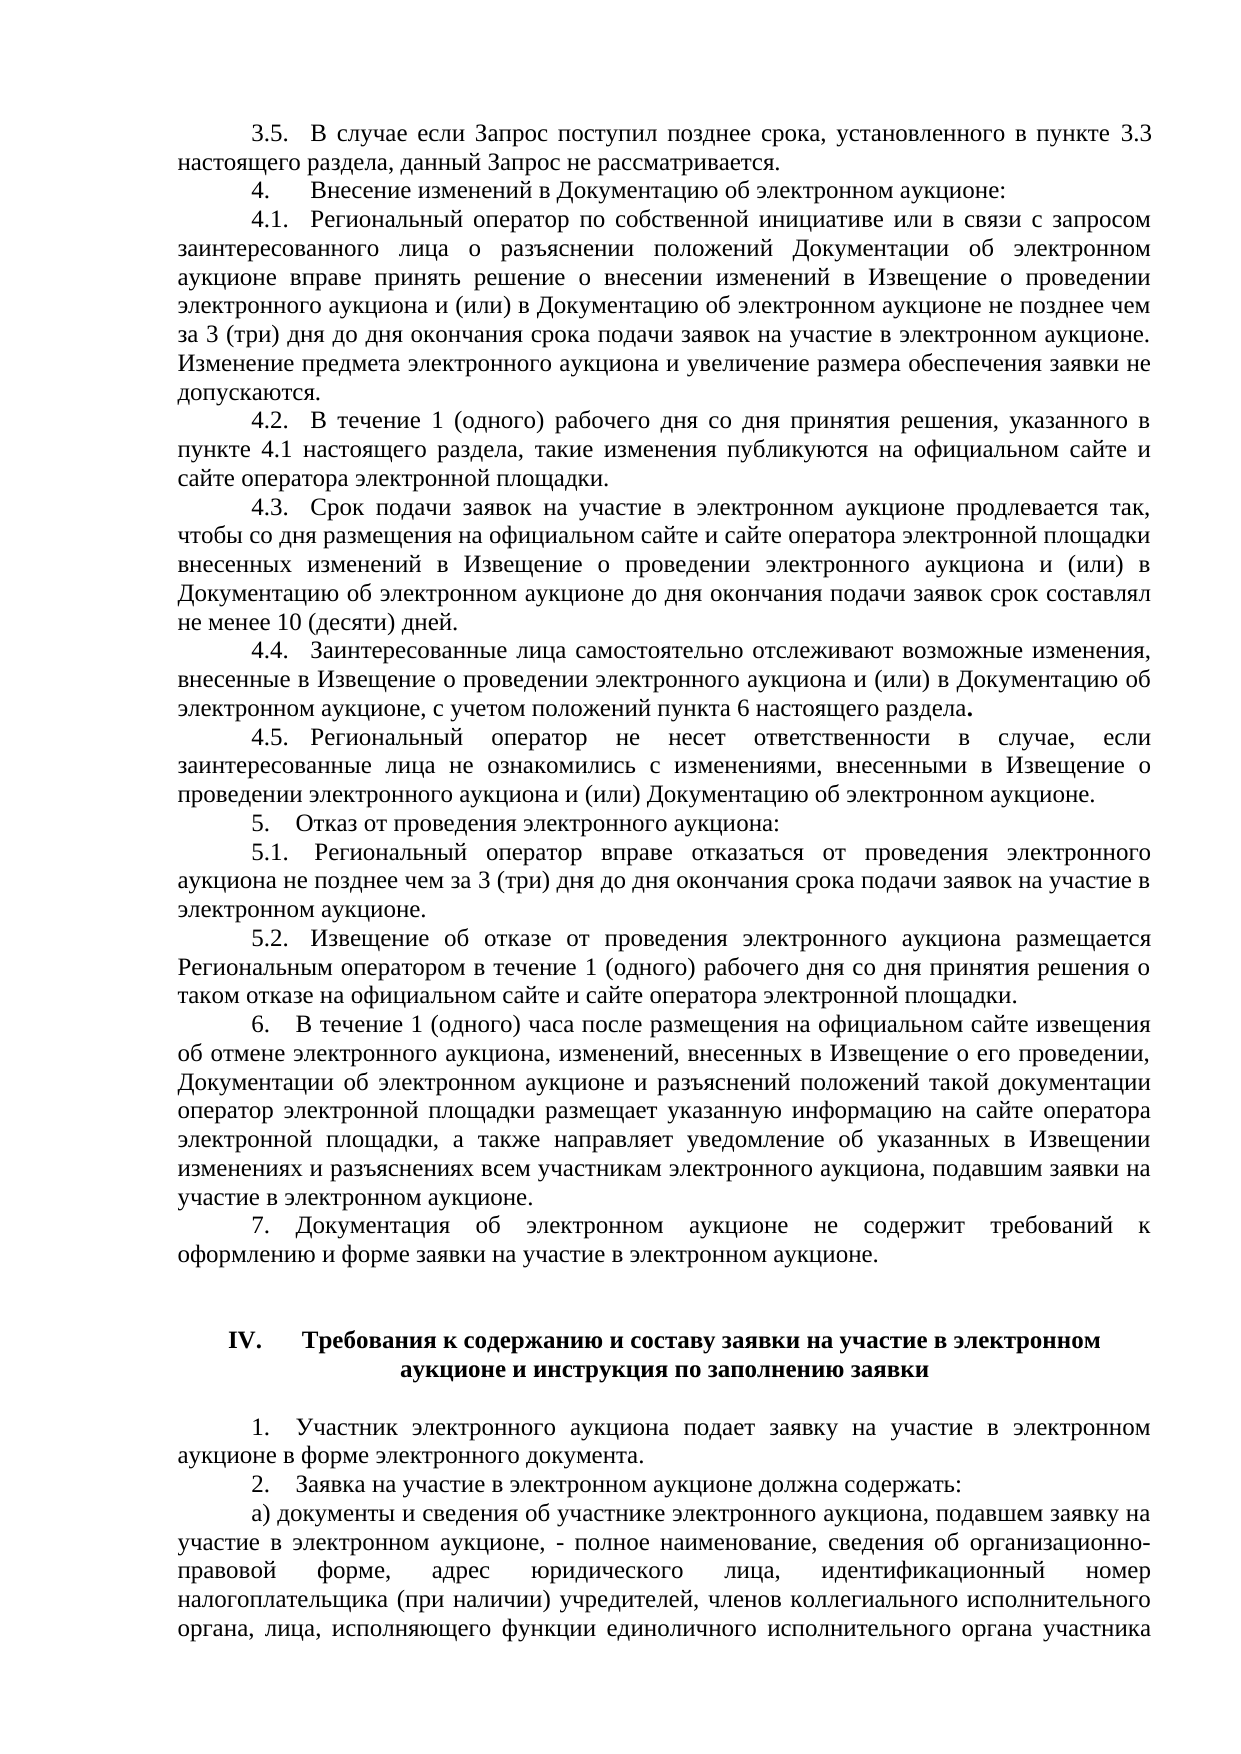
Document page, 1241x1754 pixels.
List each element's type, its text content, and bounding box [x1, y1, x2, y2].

subtitle Внесение изменений в Документацию об электронном аукционе: [177, 176, 1152, 204]
subtitle В случае если Запрос поступил позднее срока, установленного в пункте 3.3 настоящего раздела, данный Запрос не рассматривается. [177, 118, 1152, 176]
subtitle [177, 1498, 1152, 1642]
subtitle Документация об электронном аукционе не содержит требований к оформлению и форме заявки на участие в электронном аукционе. [177, 1211, 1152, 1268]
subtitle Заинтересованные лица самостоятельно отслеживают возможные изменения, внесенные в Извещение о проведении электронного аукциона и (или) в Документацию об электронном аукционе, с учетом положений пункта 6 настоящего раздела. [177, 636, 1152, 722]
list Участник электронного аукциона подает заявку на участие в электронном аукционе в форме электронного документа. [177, 1412, 1152, 1469]
subtitle Отказ от проведения электронного аукциона: [177, 808, 1152, 837]
subtitle Региональный оператор по собственной инициативе или в связи с запросом заинтересованного лица о разъяснении положений Документации об электронном аукционе вправе принять решение о внесении изменений в Извещение о проведении электронного аукциона и (или) в Документацию об электронном аукционе не позднее чем за 3 (три) дня до дня окончания срока подачи заявок на участие в электронном аукционе. Изменение предмета электронного аукциона и увеличение размера обеспечения заявки не допускаются. [177, 204, 1152, 406]
subtitle Региональный оператор вправе отказаться от проведения электронного аукциона не позднее чем за 3 (три) дня до дня окончания срока подачи заявок на участие в электронном аукционе. [177, 837, 1152, 923]
subtitle В течение 1 (одного) часа после размещения на официальном сайте извещения об отмене электронного аукциона, изменений, внесенных в Извещение о его проведении, Документации об электронном аукционе и разъяснений положений такой документации оператор электронной площадки размещает указанную информацию на сайте оператора электронной площадки, а также направляет уведомление об указанных в Извещении изменениях и разъяснениях всем участникам электронного аукциона, подавшим заявки на участие в электронном аукционе. [177, 1009, 1152, 1211]
subtitle Извещение об отказе от проведения электронного аукциона размещается Региональным оператором в течение 1 (одного) рабочего дня со дня принятия решения о таком отказе на официальном сайте и сайте оператора электронной площадки. [177, 923, 1152, 1009]
list Требования к содержанию и составу заявки на участие в электронном аукционе и инструкция по заполнению заявки [177, 1326, 1152, 1383]
subtitle Срок подачи заявок на участие в электронном аукционе продлевается так, чтобы со дня размещения на официальном сайте и сайте оператора электронной площадки внесенных изменений в Извещение о проведении электронного аукциона и (или) в Документацию об электронном аукционе до дня окончания подачи заявок срок составлял не менее 10 (десяти) дней. [177, 492, 1152, 636]
subtitle В течение 1 (одного) рабочего дня со дня принятия решения, указанного в пункте 4.1 настоящего раздела, такие изменения публикуются на официальном сайте и сайте оператора электронной площадки. [177, 406, 1152, 492]
subtitle Региональный оператор не несет ответственности в случае, если заинтересованные лица не ознакомились с изменениями, внесенными в Извещение о проведении электронного аукциона и (или) Документацию об электронном аукционе. [177, 722, 1152, 808]
list Заявка на участие в электронном аукционе должна содержать: [177, 1469, 1152, 1498]
